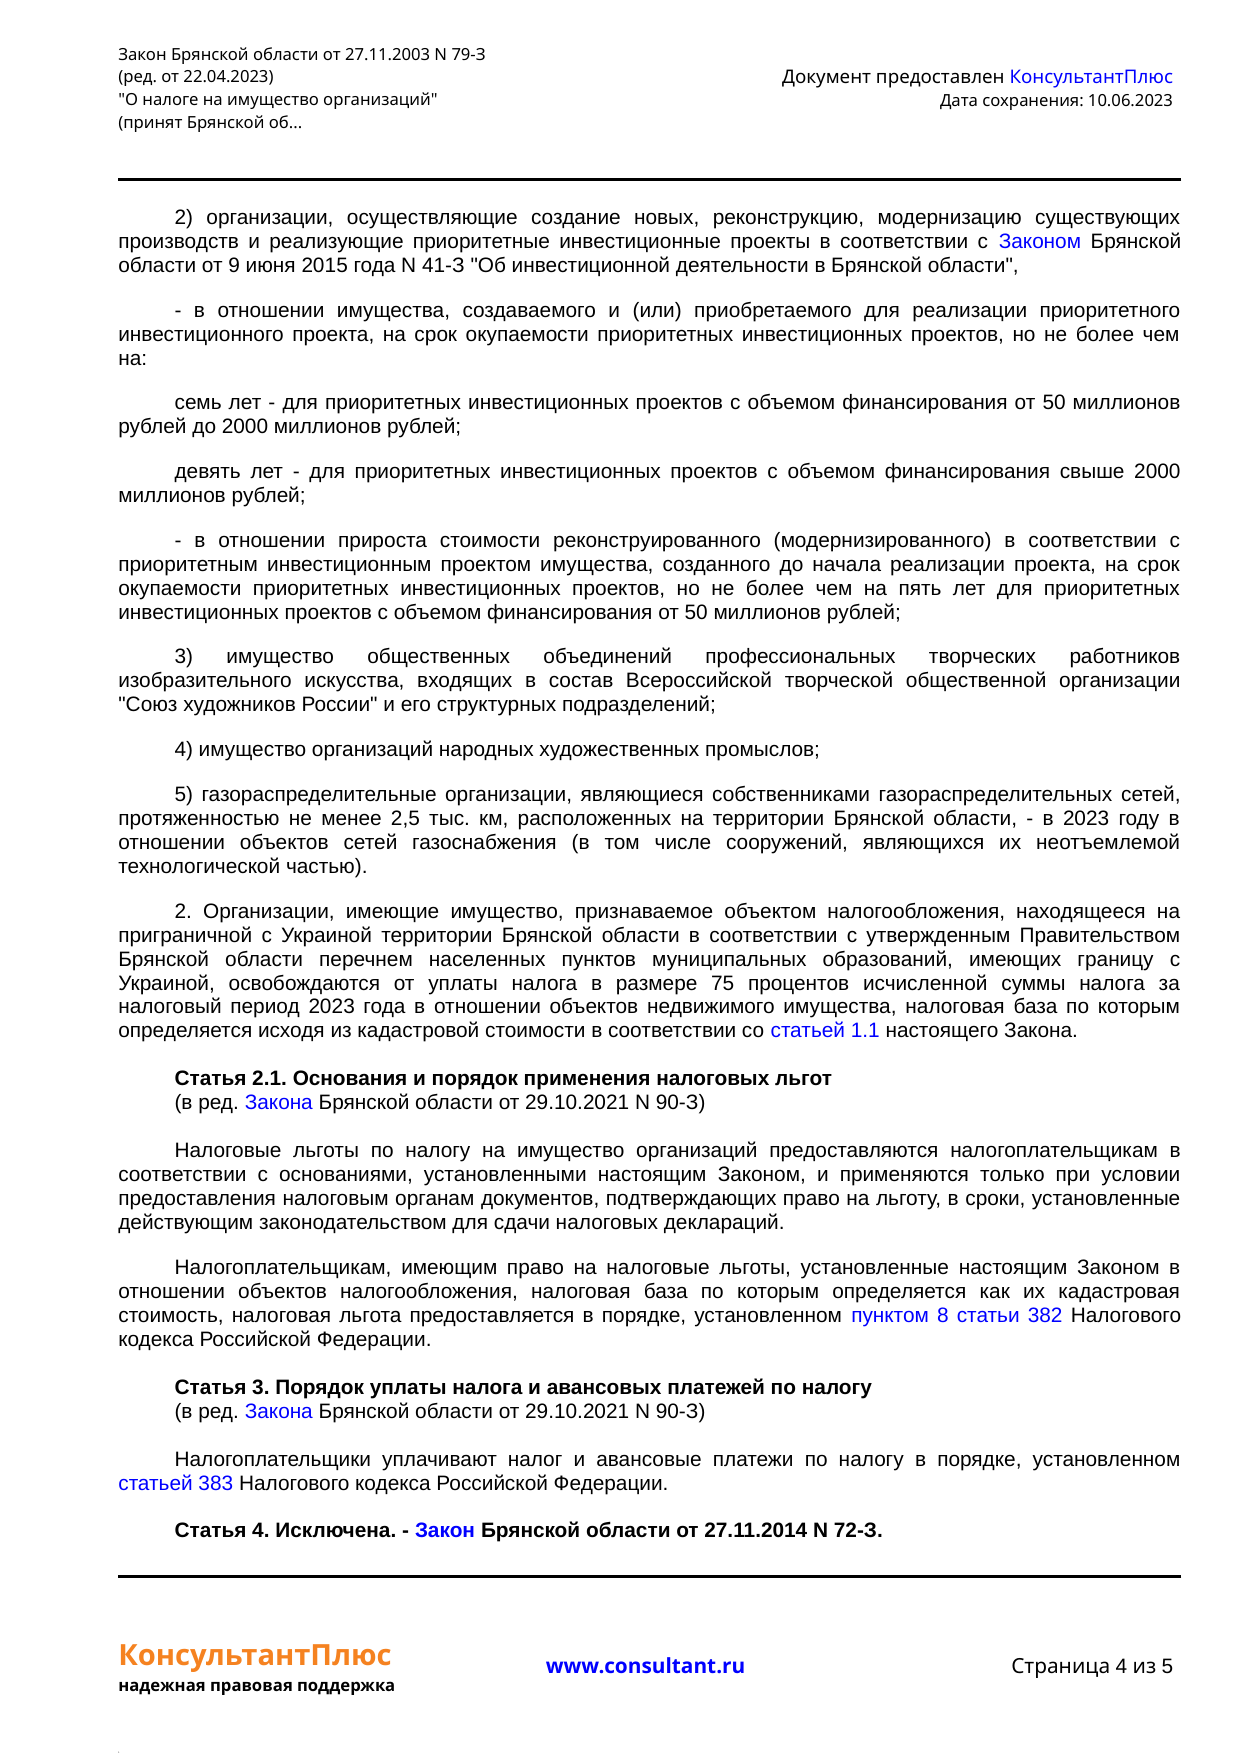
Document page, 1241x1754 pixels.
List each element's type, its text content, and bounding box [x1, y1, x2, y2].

title Статья 3. Порядок уплаты налога и авансовых платежей по налогу [118, 1374, 1181, 1398]
text (в ред. Закона Брянской области от 29.10.2021 N 90-З) [118, 1398, 1181, 1422]
text - в отношении имущества, создаваемого и (или) приобретаемого для реализации приоритетного инвестиционного проекта, на срок окупаемости приоритетных инвестиционных проектов, но не более чем на: [118, 297, 1181, 369]
text (в ред. Закона Брянской области от 29.10.2021 N 90-З) [118, 1090, 1181, 1114]
text Налоговые льготы по налогу на имущество организаций предоставляются налогоплательщикам в соответствии с основаниями, установленными настоящим Законом, и применяются только при условии предоставления налоговым органам документов, подтверждающих право на льготу, в сроки, установленные действующим законодательством для сдачи налоговых деклараций. [118, 1138, 1181, 1234]
text 2) организации, осуществляющие создание новых, реконструкцию, модернизацию существующих производств и реализующие приоритетные инвестиционные проекты в соответствии с Законом Брянской области от 9 июня 2015 года N 41-З "Об инвестиционной деятельности в Брянской области", [118, 205, 1181, 277]
text 3) имущество общественных объединений профессиональных творческих работников изобразительного искусства, входящих в состав Всероссийской творческой общественной организации "Союз художников России" и его структурных подразделений; [118, 644, 1181, 716]
text Налогоплательщикам, имеющим право на налоговые льготы, установленные настоящим Законом в отношении объектов налогообложения, налоговая база по которым определяется как их кадастровая стоимость, налоговая льгота предоставляется в порядке, установленном пунктом 8 статьи 382 Налогового кодекса Российской Федерации. [118, 1255, 1181, 1351]
text 5) газораспределительные организации, являющиеся собственниками газораспределительных сетей, протяженностью не менее 2,5 тыс. км, расположенных на территории Брянской области, - в 2023 году в отношении объектов сетей газоснабжения (в том числе сооружений, являющихся их неотъемлемой технологической частью). [118, 782, 1181, 878]
text Налогоплательщики уплачивают налог и авансовые платежи по налогу в порядке, установленном статьей 383 Налогового кодекса Российской Федерации. [118, 1446, 1181, 1494]
text 2. Организации, имеющие имущество, признаваемое объектом налогообложения, находящееся на приграничной с Украиной территории Брянской области в соответствии с утвержденным Правительством Брянской области перечнем населенных пунктов муниципальных образований, имеющих границу с Украиной, освобождаются от уплаты налога в размере 75 процентов исчисленной суммы налога за налоговый период 2023 года в отношении объектов недвижимого имущества, налоговая база по которым определяется исходя из кадастровой стоимости в соответствии со статьей 1.1 настоящего Закона. [118, 898, 1181, 1042]
text семь лет - для приоритетных инвестиционных проектов с объемом финансирования от 50 миллионов рублей до 2000 миллионов рублей; [118, 390, 1181, 438]
title Статья 2.1. Основания и порядок применения налоговых льгот [118, 1066, 1181, 1090]
text - в отношении прироста стоимости реконструированного (модернизированного) в соответствии с приоритетным инвестиционным проектом имущества, созданного до начала реализации проекта, на срок окупаемости приоритетных инвестиционных проектов, но не более чем на пять лет для приоритетных инвестиционных проектов с объемом финансирования от 50 миллионов рублей; [118, 528, 1181, 623]
text девять лет - для приоритетных инвестиционных проектов с объемом финансирования свыше 2000 миллионов рублей; [118, 459, 1181, 507]
text 4) имущество организаций народных художественных промыслов; [118, 737, 1181, 761]
title Статья 4. Исключена. - Закон Брянской области от 27.11.2014 N 72-З. [118, 1518, 1181, 1542]
